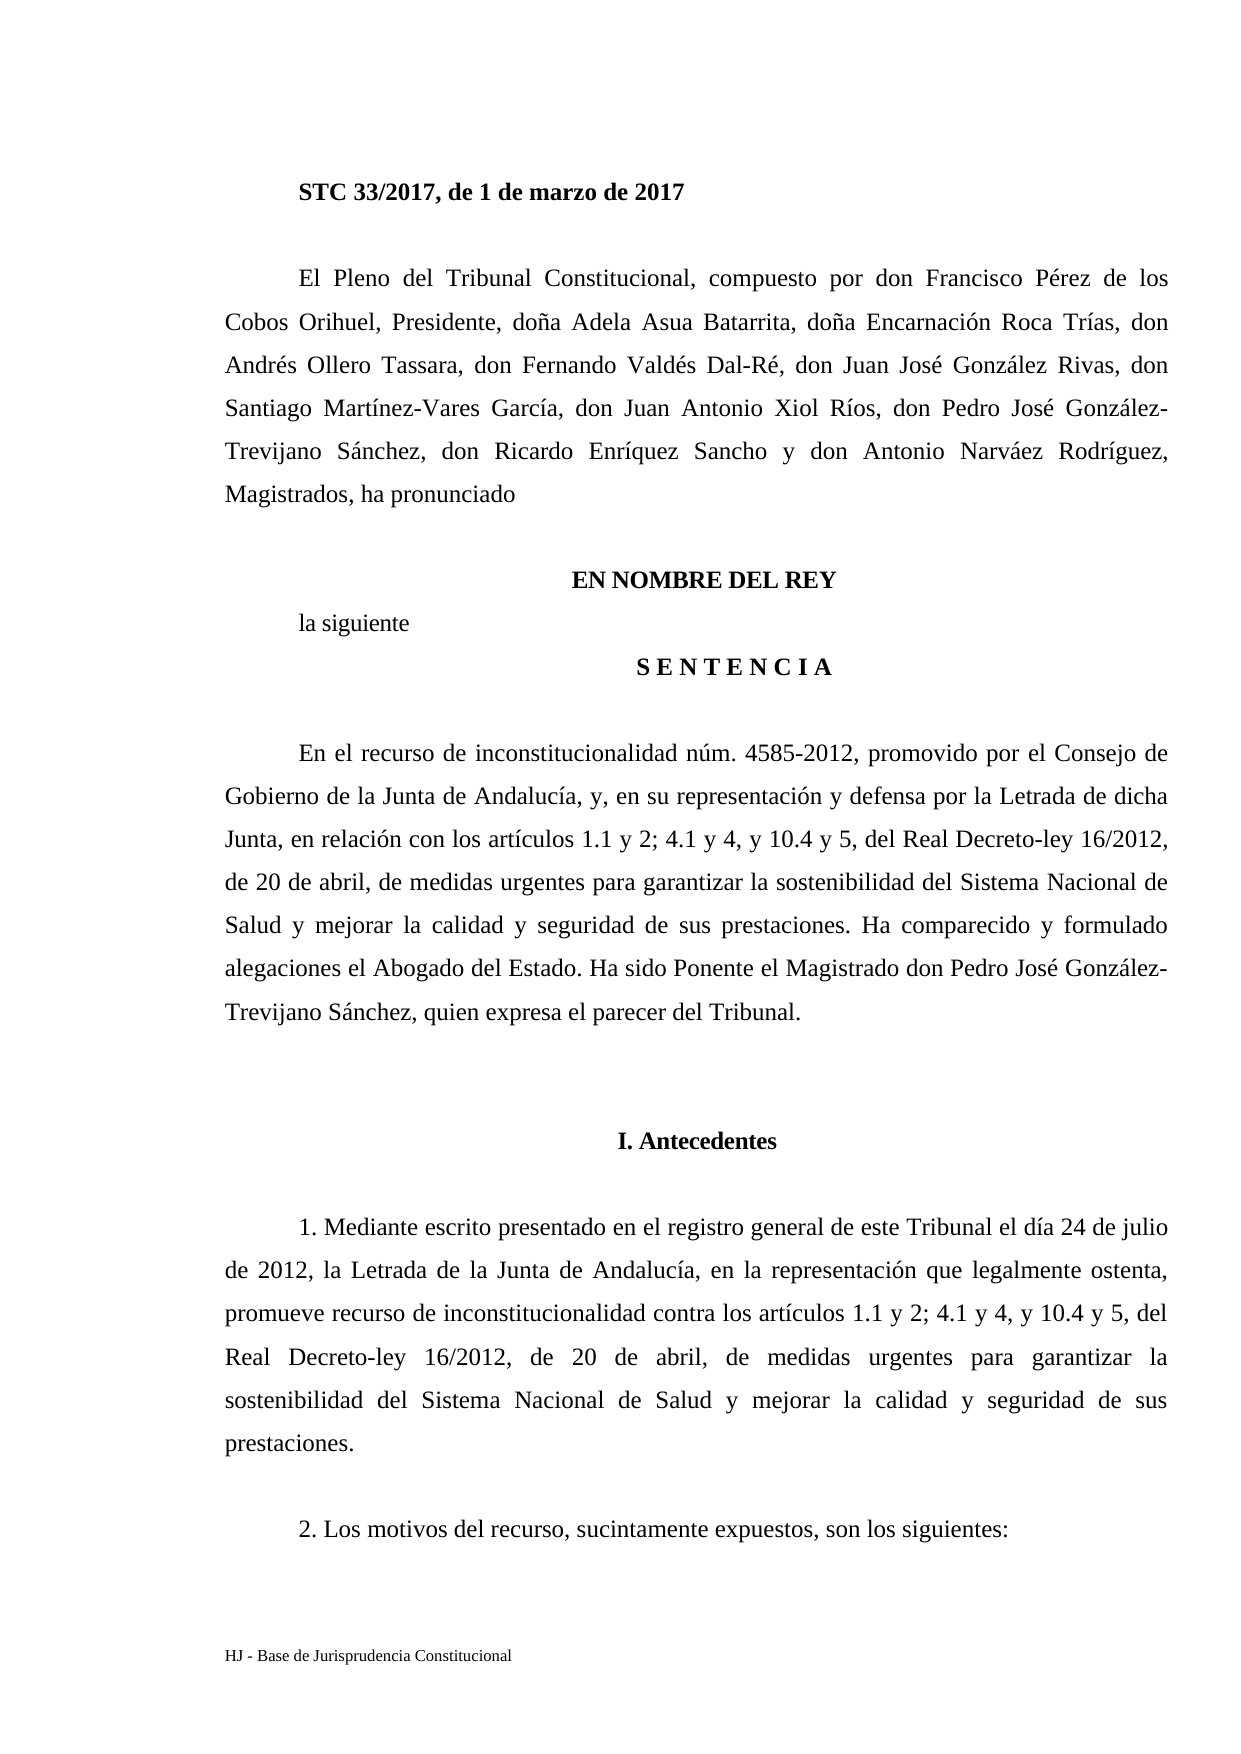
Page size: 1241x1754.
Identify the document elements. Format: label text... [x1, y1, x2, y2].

text la siguiente [224, 608, 1110, 637]
text STC 33/2017, de 1 de marzo de 2017 [224, 177, 1169, 206]
text EN NOMBRE DEL REY [224, 565, 1110, 594]
text 2. Los motivos del recurso, sucintamente expuestos, son los siguientes: [224, 1514, 1169, 1543]
text El Pleno del Tribunal Constitucional, compuesto por don Francisco Pérez de los Cobos Orihuel, Presidente, doña Adela Asua Batarrita, doña Encarnación Roca Trías, don Andrés Ollero Tassara, don Fernando Valdés Dal-Ré, don Juan José González Rivas, don Santiago Martínez-Vares García, don Juan Antonio Xiol Ríos, don Pedro José González-Trevijano Sánchez, don Ricardo Enríquez Sancho y don Antonio Narváez Rodríguez, Magistrados, ha pronunciado [224, 263, 1169, 508]
text En el recurso de inconstitucionalidad núm. 4585-2012, promovido por el Consejo de Gobierno de la Junta de Andalucía, y, en su representación y defensa por la Letrada de dicha Junta, en relación con los artículos 1.1 y 2; 4.1 y 4, y 10.4 y 5, del Real Decreto-ley 16/2012, de 20 de abril, de medidas urgentes para garantizar la sostenibilidad del Sistema Nacional de Salud y mejorar la calidad y seguridad de sus prestaciones. Ha comparecido y formulado alegaciones el Abogado del Estado. Ha sido Ponente el Magistrado don Pedro José González-Trevijano Sánchez, quien expresa el parecer del Tribunal. [224, 738, 1169, 1025]
text 1. Mediante escrito presentado en el registro general de este Tribunal el día 24 de julio de 2012, la Letrada de la Junta de Andalucía, en la representación que legalmente ostenta, promueve recurso de inconstitucionalidad contra los artículos 1.1 y 2; 4.1 y 4, y 10.4 y 5, del Real Decreto-ley 16/2012, de 20 de abril, de medidas urgentes para garantizar la sostenibilidad del Sistema Nacional de Salud y mejorar la calidad y seguridad de sus prestaciones. [224, 1212, 1169, 1457]
text I. Antecedentes [224, 1126, 1169, 1155]
text S E N T E N C I A [224, 652, 1169, 680]
